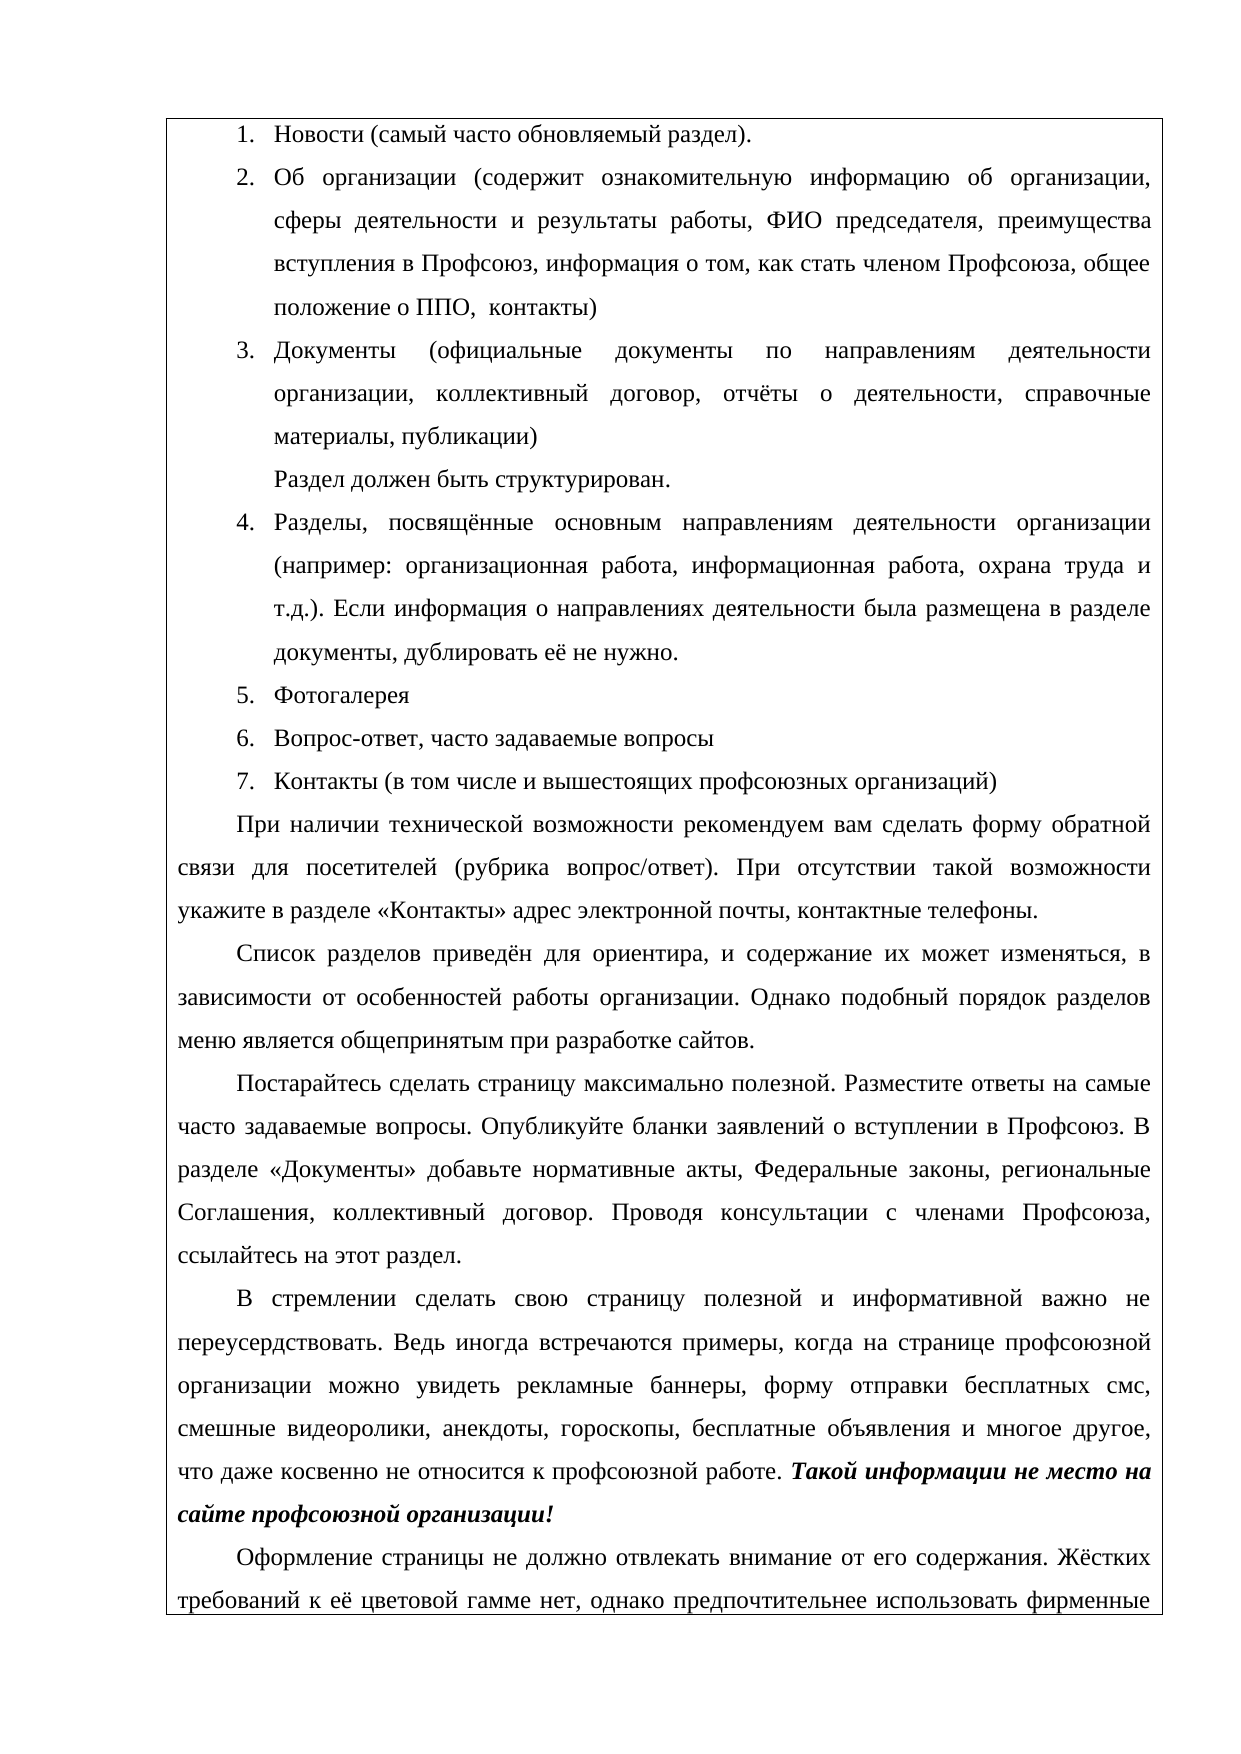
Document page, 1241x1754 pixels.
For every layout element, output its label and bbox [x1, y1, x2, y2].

table_cell [167, 119, 1162, 1614]
